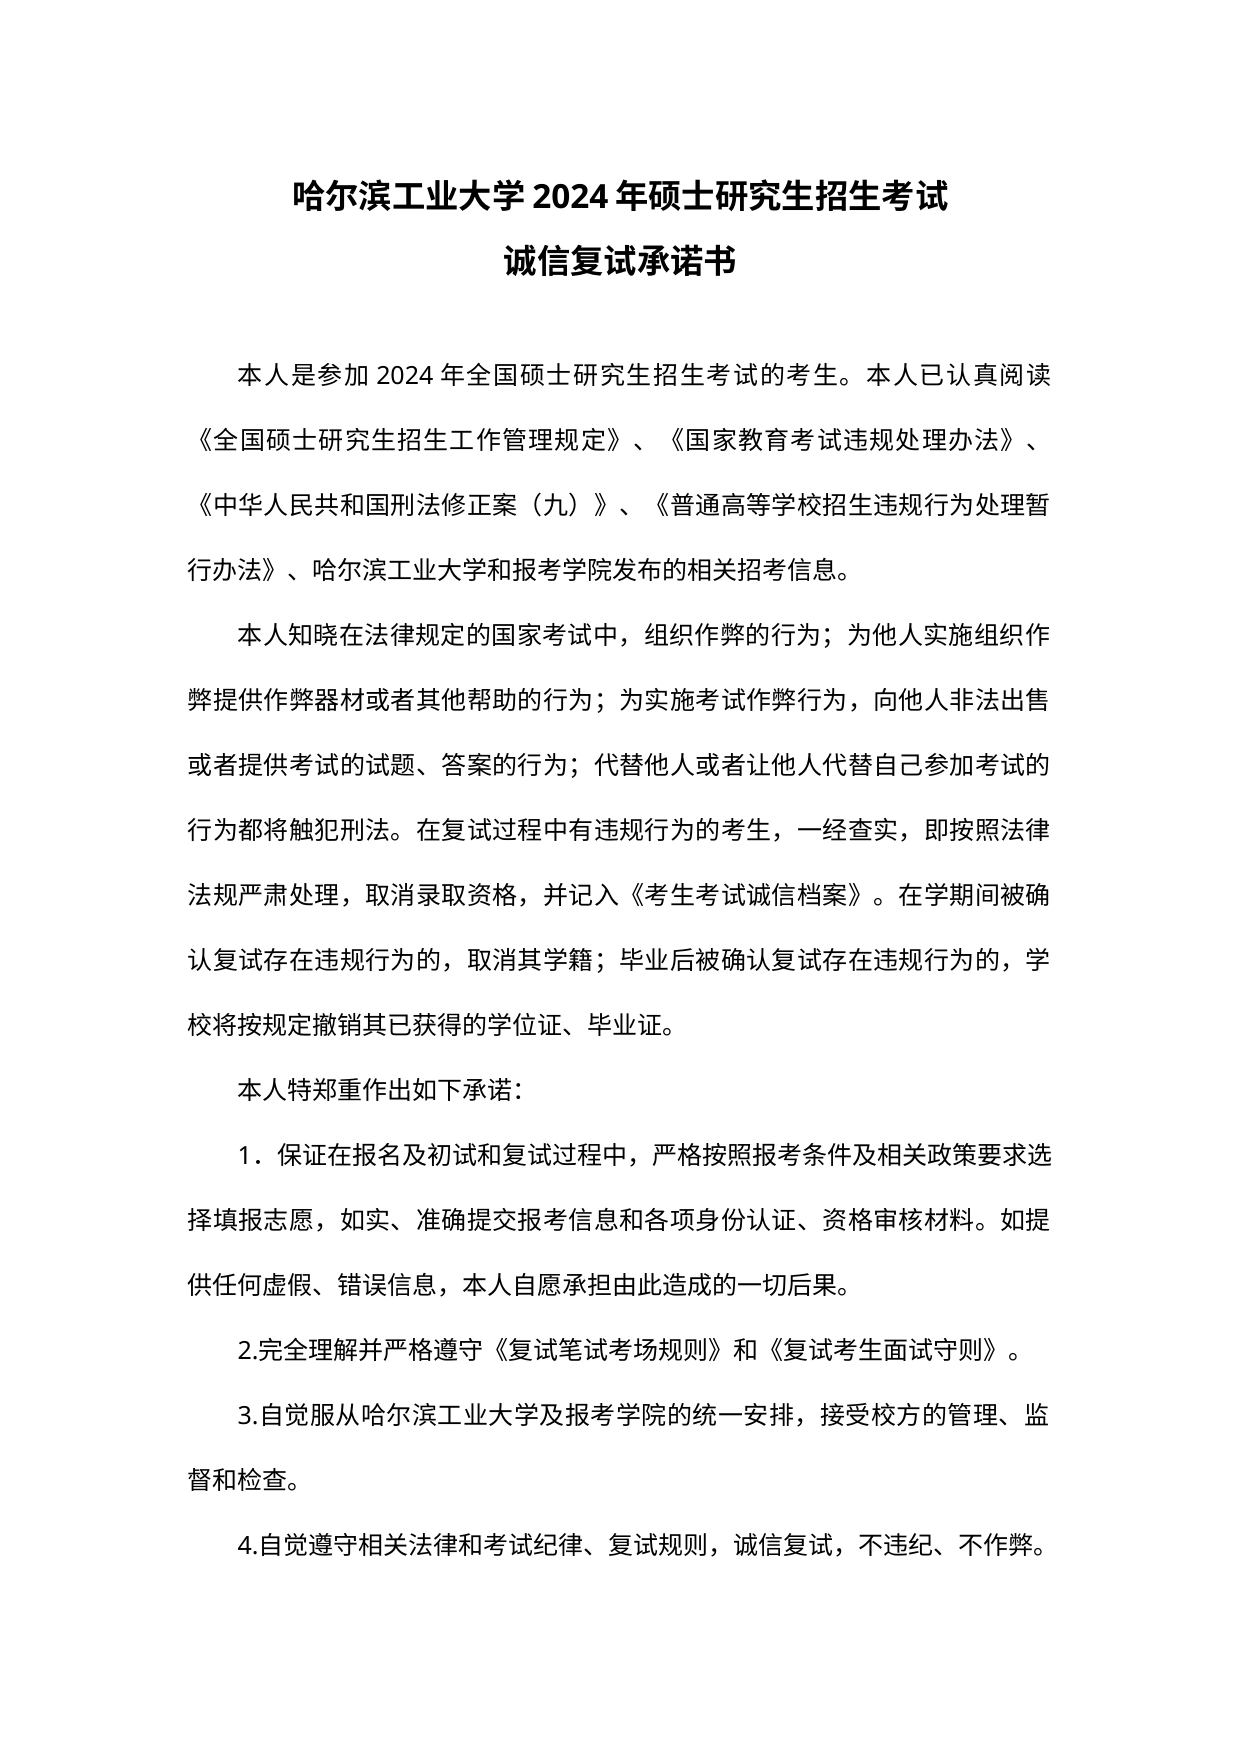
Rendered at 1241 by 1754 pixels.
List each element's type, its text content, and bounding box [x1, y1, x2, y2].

text 3.自觉服从哈尔滨工业大学及报考学院的统一安排，接受校方的管理、监督和检查。 [187, 1381, 1053, 1511]
text 4.自觉遵守相关法律和考试纪律、复试规则，诚信复试，不违纪、不作弊。 [187, 1511, 1053, 1576]
text 1．保证在报名及初试和复试过程中，严格按照报考条件及相关政策要求选择填报志愿，如实、准确提交报考信息和各项身份认证、资格审核材料。如提供任何虚假、错误信息，本人自愿承担由此造成的一切后果。 [187, 1121, 1053, 1316]
text 本人是参加2024年全国硕士研究生招生考试的考生。本人已认真阅读《全国硕士研究生招生工作管理规定》、《国家教育考试违规处理办法》、《中华人民共和国刑法修正案（九）》、《普通高等学校招生违规行为处理暂行办法》、哈尔滨工业大学和报考学院发布的相关招考信息。 [187, 341, 1053, 601]
text 本人知晓在法律规定的国家考试中，组织作弊的行为；为他人实施组织作弊提供作弊器材或者其他帮助的行为；为实施考试作弊行为，向他人非法出售或者提供考试的试题、答案的行为；代替他人或者让他人代替自己参加考试的行为都将触犯刑法。在复试过程中有违规行为的考生，一经查实，即按照法律法规严肃处理，取消录取资格，并记入《考生考试诚信档案》。在学期间被确认复试存在违规行为的，取消其学籍；毕业后被确认复试存在违规行为的，学校将按规定撤销其已获得的学位证、毕业证。 [187, 601, 1053, 1056]
text 2.完全理解并严格遵守《复试笔试考场规则》和《复试考生面试守则》。 [187, 1316, 1053, 1381]
text 哈尔滨工业大学2024年硕士研究生招生考试 [187, 162, 1053, 227]
text 本人特郑重作出如下承诺： [187, 1056, 1053, 1121]
text 诚信复试承诺书 [187, 227, 1053, 292]
